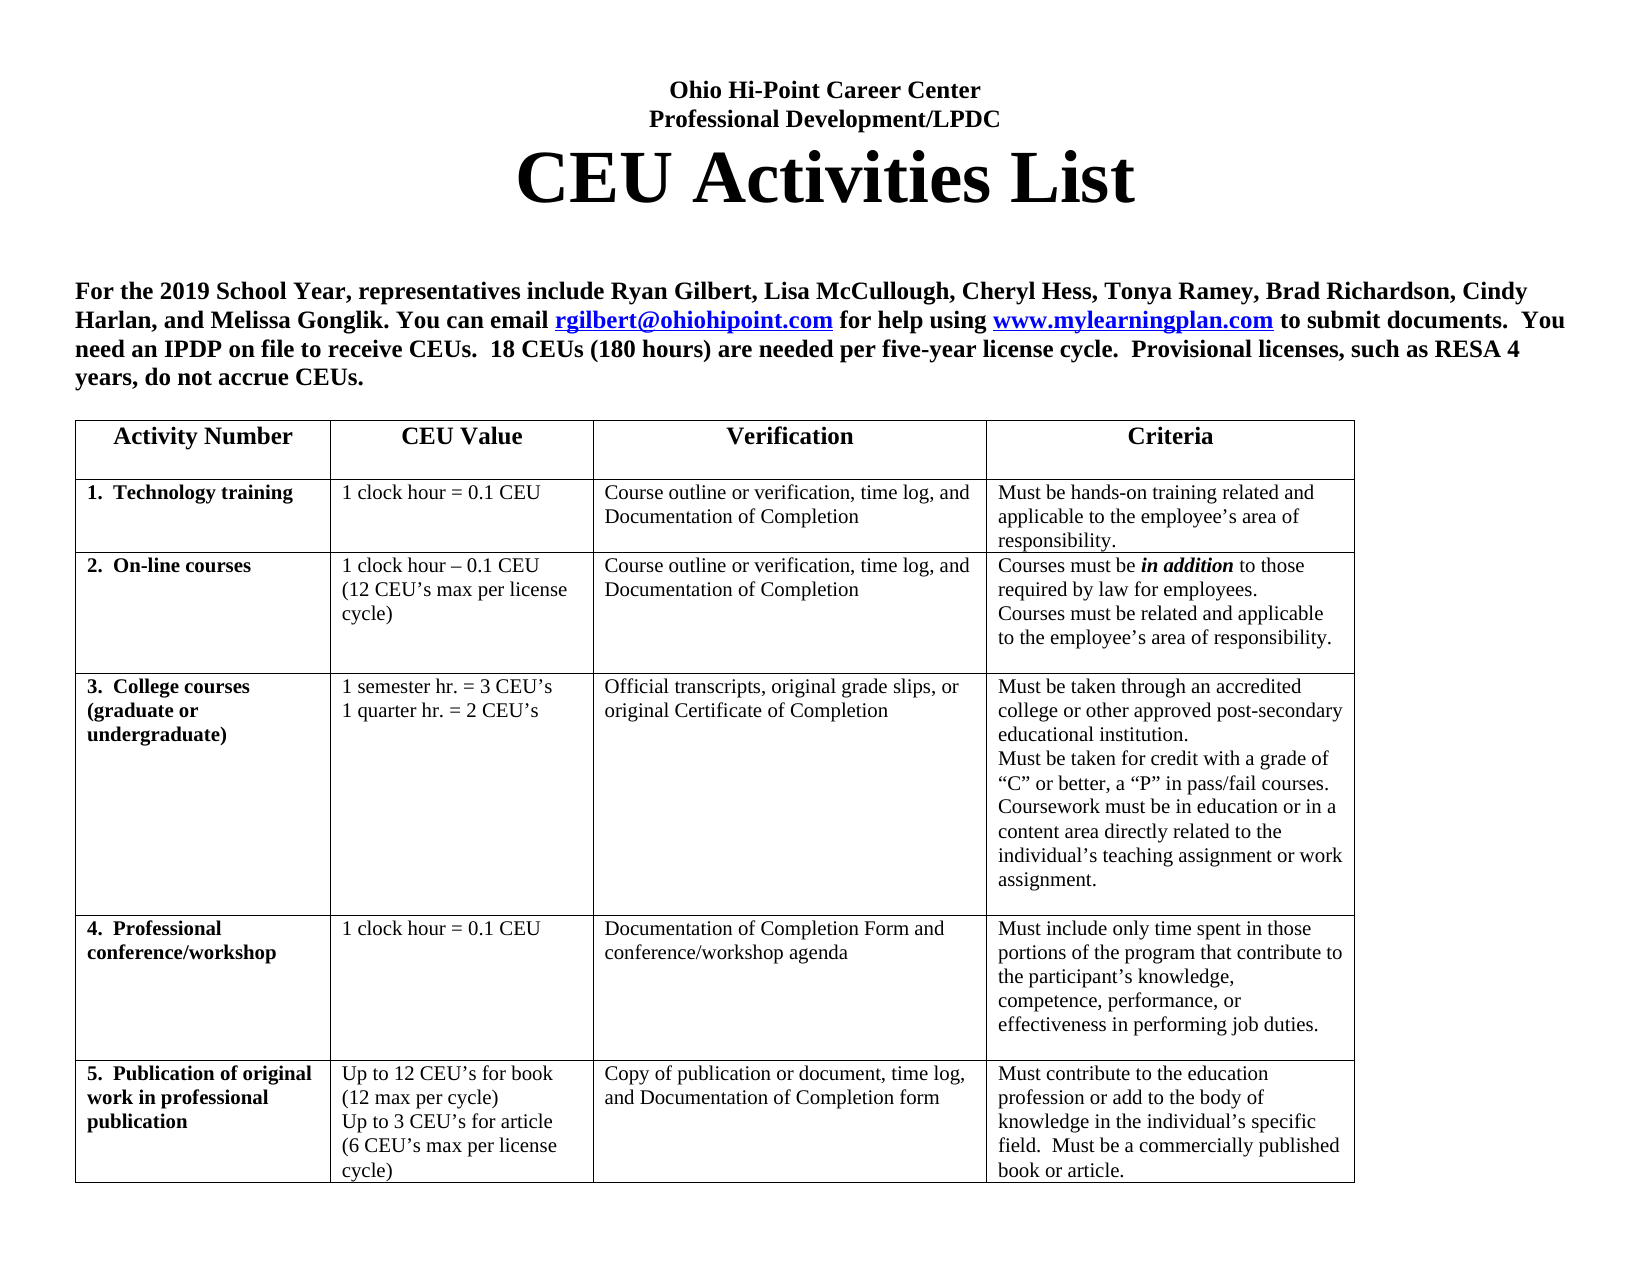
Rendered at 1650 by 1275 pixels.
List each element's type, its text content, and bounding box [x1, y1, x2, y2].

table_cell 2. On-line courses [76, 553, 330, 673]
table_header CEU Value [331, 421, 593, 478]
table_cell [987, 1061, 1354, 1182]
table_cell 1 clock hour = 0.1 CEU [331, 916, 593, 1060]
table_cell Official transcripts, original grade slips, or original Certificate of Completion [594, 674, 986, 915]
text CEU Activities List [75, 132, 1575, 219]
text Ohio Hi-Point Career Center [75, 75, 1575, 104]
table_header Activity Number [76, 421, 330, 478]
table_cell 3. College courses (graduate or undergraduate) [76, 674, 330, 915]
table_cell Documentation of Completion Form and conference/workshop agenda [594, 916, 986, 1060]
table_cell 4. Professional conference/workshop [76, 916, 330, 1060]
table_cell Course outline or verification, time log, and Documentation of Completion [594, 553, 986, 673]
table_header Criteria [987, 421, 1354, 478]
table_cell 1 clock hour = 0.1 CEU [331, 480, 593, 552]
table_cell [331, 1061, 593, 1182]
table_cell Must include only time spent in those portions of the program that contribute to the participant’s knowledge, competence, performance, or effectiveness in performing job duties. [987, 916, 1354, 1060]
text Professional Development/LPDC [75, 104, 1575, 132]
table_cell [594, 1061, 986, 1182]
table_cell 1. Technology training [76, 480, 330, 552]
table_cell 1 semester hr. = 3 CEU’s 1 quarter hr. = 2 CEU’s [331, 674, 593, 915]
table_cell Must be taken through an accredited college or other approved post-secondary educational institution. Must be taken for credit with a grade of “C” or better, a “P” in pass/fail courses. Coursework must be in education or in a content area directly related to the individual’s teaching assignment or work assignment. [987, 674, 1354, 915]
table_cell Must be hands-on training related and applicable to the employee’s area of responsibility. [987, 480, 1354, 552]
table_cell Courses must be in addition to those required by law for employees. Courses must be related and applicable to the employee’s area of responsibility. [987, 553, 1354, 673]
table_cell 1 clock hour – 0.1 CEU (12 CEU’s max per license cycle) [331, 553, 593, 673]
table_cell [76, 1061, 330, 1182]
table_cell Course outline or verification, time log, and Documentation of Completion [594, 480, 986, 552]
text For the 2019 School Year, representatives include Ryan Gilbert, Lisa McCullough, Cheryl Hess, Tonya Ramey, Brad Richardson, Cindy Harlan, and Melissa Gonglik. You can email rgilbert@ohiohipoint.com for help using www.mylearningplan.com to submit documents. You need an IPDP on file to receive CEUs. 18 CEUs (180 hours) are needed per five-year license cycle. Provisional licenses, such as RESA 4 years, do not accrue CEUs. [75, 276, 1575, 391]
table_header Verification [594, 421, 986, 478]
